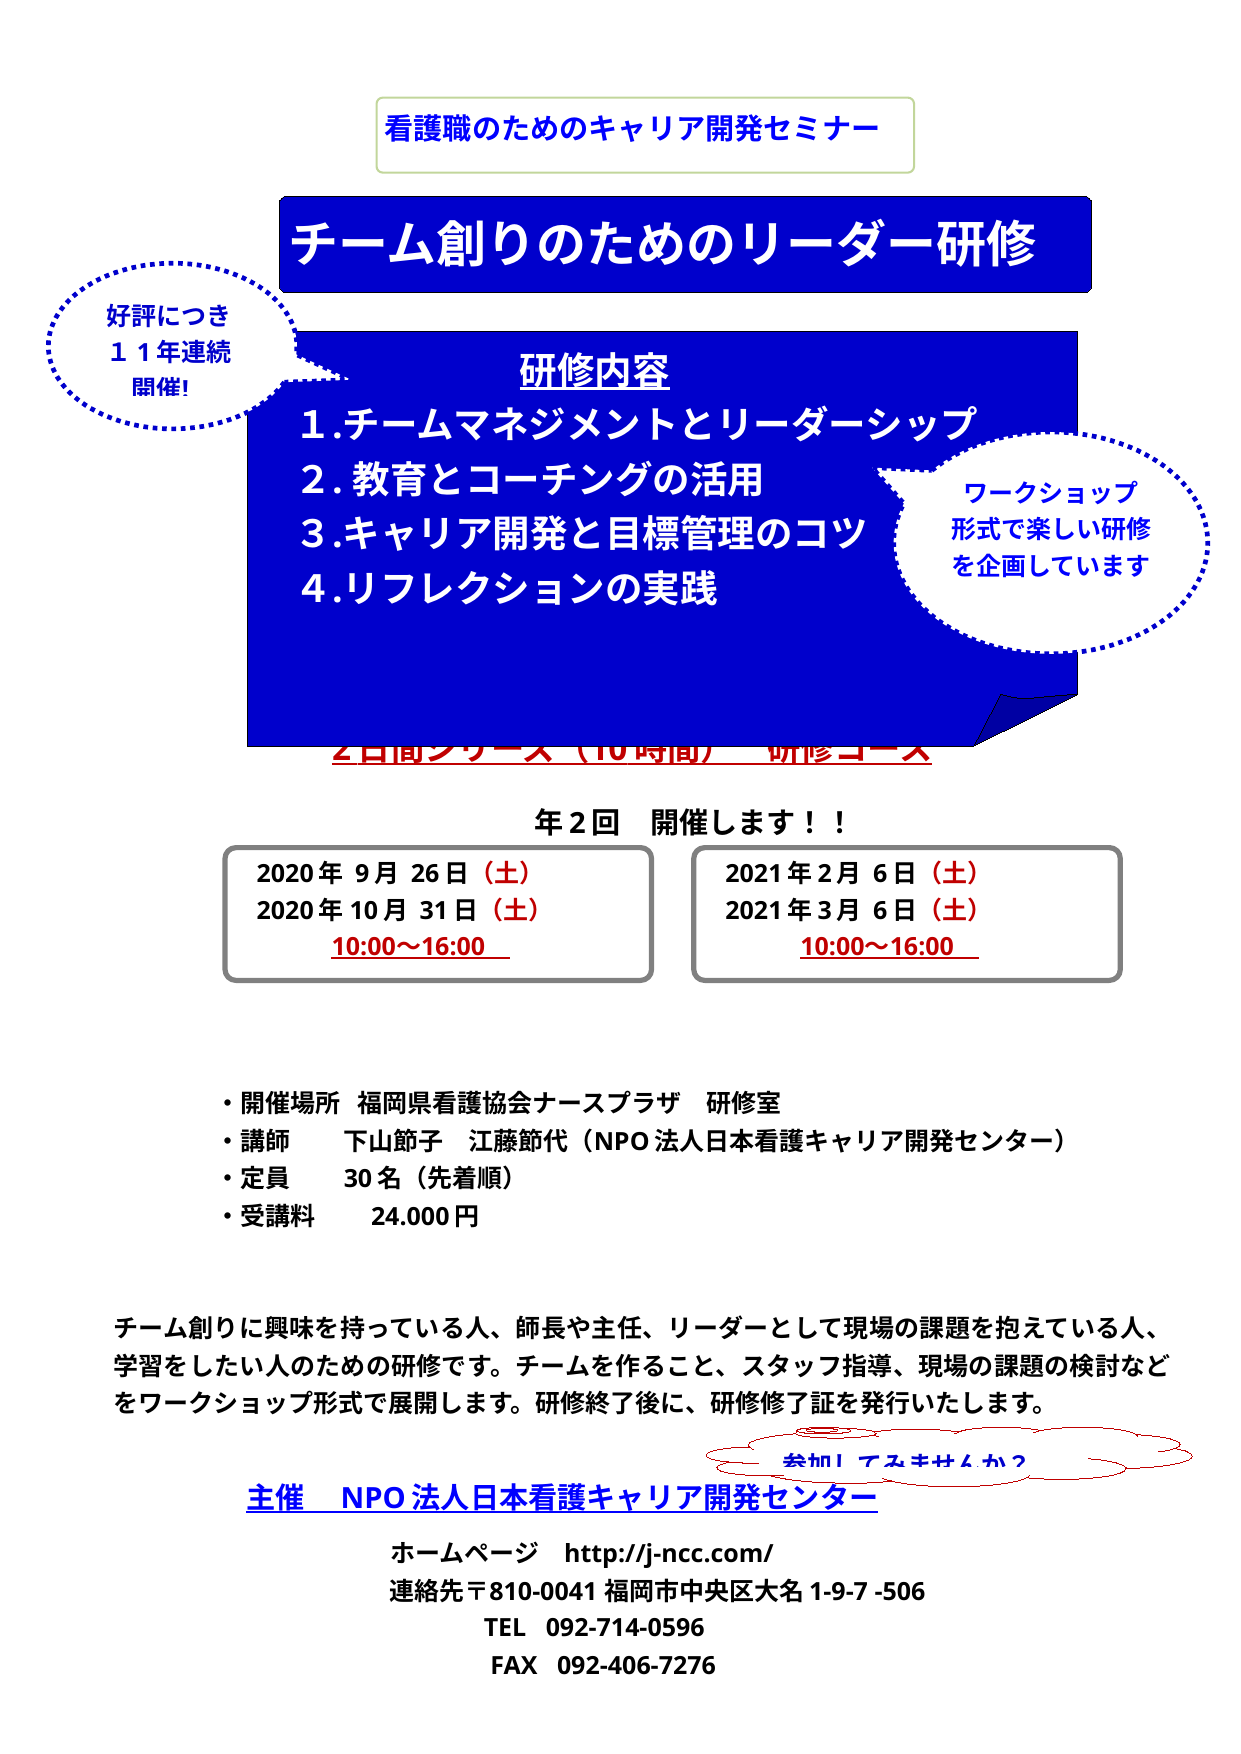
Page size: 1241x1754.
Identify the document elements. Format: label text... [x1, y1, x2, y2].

text ・開催場所 福岡県看護協会ナースプラザ 研修室 [65, 1083, 1175, 1121]
text ホームページ http://j-ncc.com/ [65, 1533, 1175, 1571]
text ・講師 下山節子 江藤節代（NPO法人日本看護キャリア開発センター） [65, 1121, 1175, 1158]
text 2日間シリーズ（10時間） 研修コース [65, 708, 1175, 783]
text ・定員 30名（先着順） [65, 1158, 1175, 1196]
text 年2回 開催します！！ [65, 783, 1175, 858]
text TEL 092-714-0596 [65, 1608, 1175, 1646]
text 連絡先〒810-0041 福岡市中央区大名1-9-7 -506 [65, 1571, 1175, 1608]
text 主催 NPO法人日本看護キャリア開発センター [65, 1458, 1175, 1533]
text チーム創りに興味を持っている人、師長や主任、リーダーとして現場の課題を抱えている人、学習をしたい人のための研修です。チームを作ること、スタッフ指導、現場の課題の検討などをワークショップ形式で展開します。研修終了後に、研修修了証を発行いたします。 [113, 1308, 1175, 1421]
text FAX 092-406-7276 [65, 1646, 1175, 1683]
text ・受講料 24.000円 [65, 1196, 1175, 1233]
